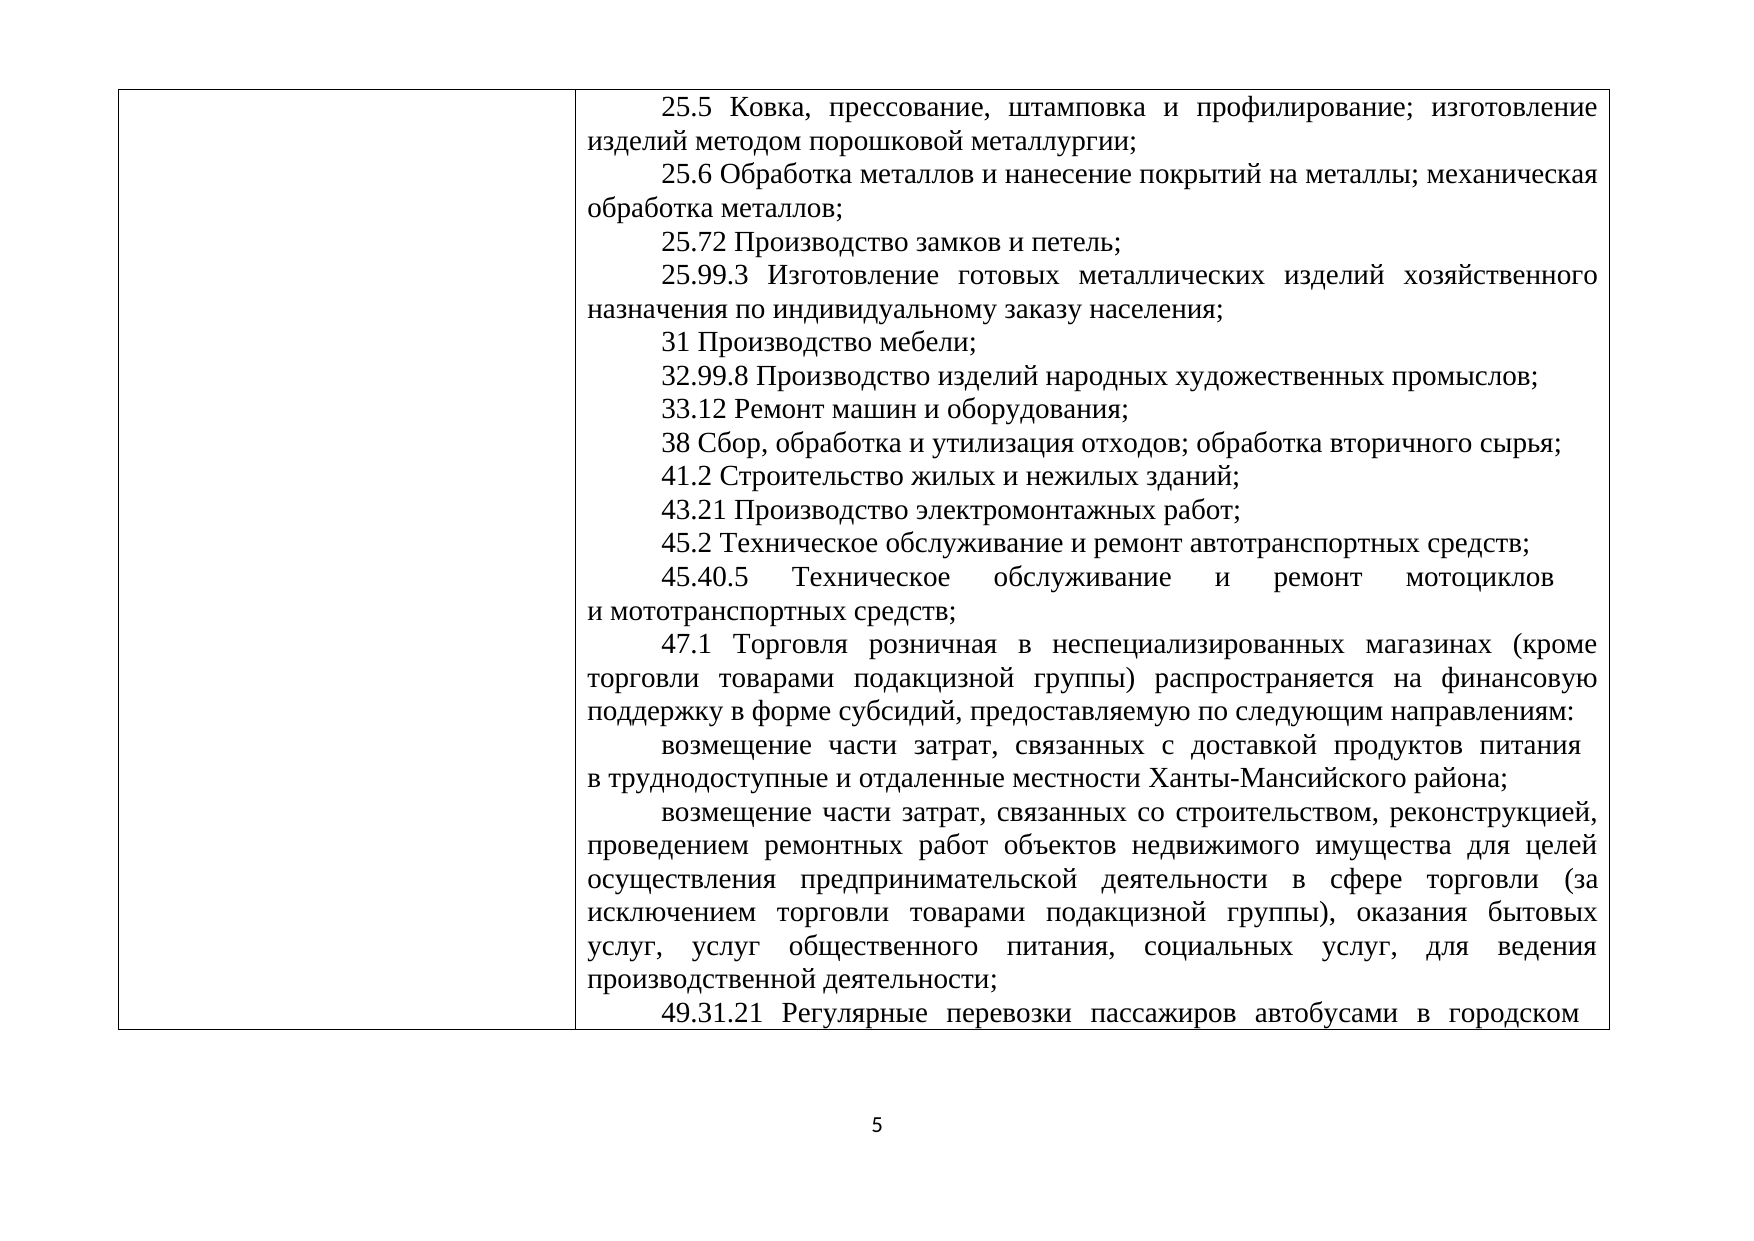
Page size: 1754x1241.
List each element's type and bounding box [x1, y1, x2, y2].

table_cell [576, 90, 1609, 1029]
table_cell [119, 90, 575, 1029]
